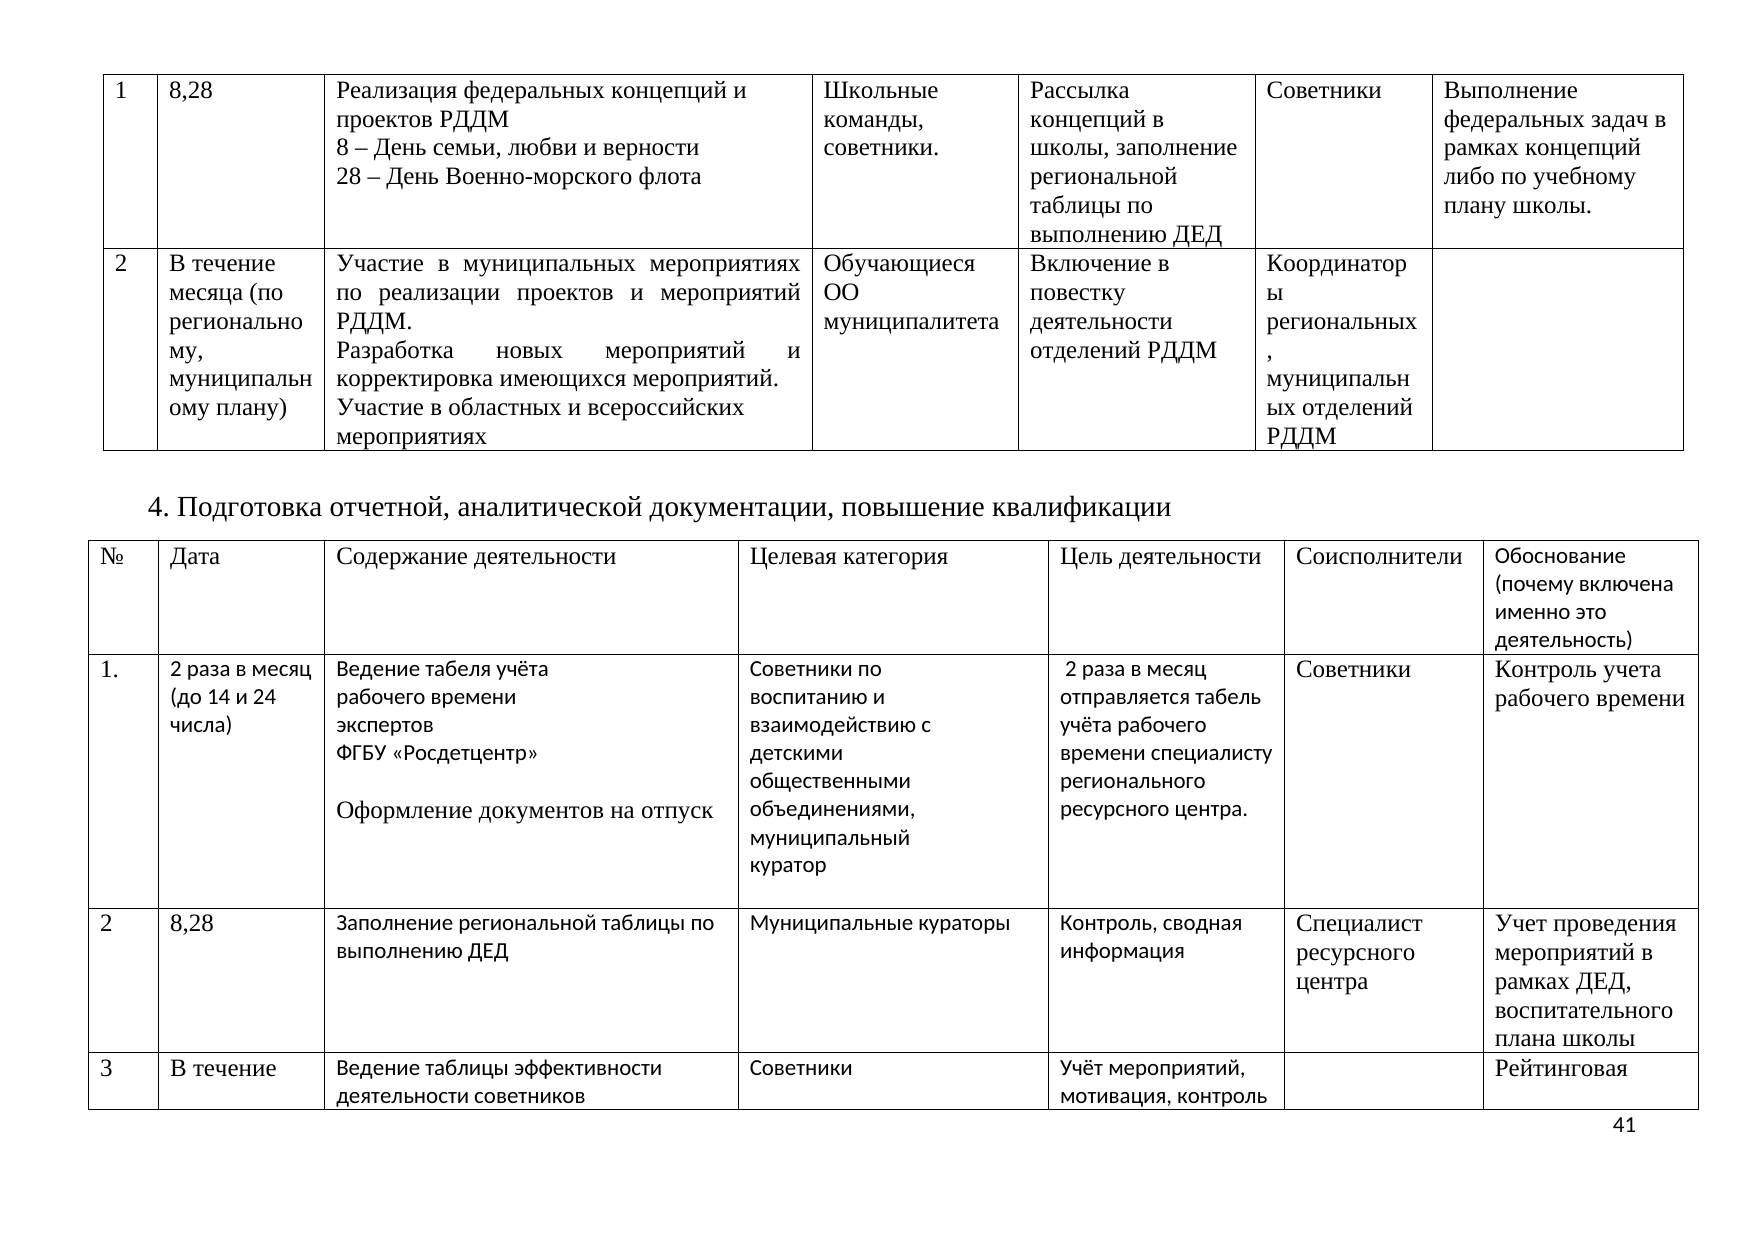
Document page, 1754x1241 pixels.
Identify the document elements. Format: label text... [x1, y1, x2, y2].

table_cell [1433, 249, 1683, 450]
table_header 1 [104, 75, 157, 247]
table_header Дата [159, 541, 324, 653]
table_cell 3 [89, 1053, 158, 1109]
table_cell Советники по воспитанию и взаимодействию с детскими общественными объединениями, муниципальный куратор [739, 655, 1048, 907]
table_cell 8,28 [159, 909, 324, 1052]
table_cell Ведение табеля учёта рабочего времени экспертов ФГБУ «Росдетцентр» Оформление документов на отпуск [325, 655, 738, 907]
table_cell В течение месяца [159, 1053, 324, 1109]
table_header Рассылка концепций в школы, заполнение региональной таблицы по выполнению ДЕД [1019, 75, 1255, 247]
table_header Реализация федеральных концепций и проектов РДДМ 8 – День семьи, любви и верности 28 – День Военно-морского флота [325, 75, 812, 247]
table_header № [89, 541, 158, 653]
table_header Соисполнители [1285, 541, 1483, 653]
table_cell Участие в муниципальных мероприятиях по реализации проектов и мероприятий РДДМ. Разработка новых мероприятий и корректировка имеющихся мероприятий. Участие в областных и всероссийских мероприятиях [325, 249, 812, 450]
table_header Целевая категория [739, 541, 1048, 653]
table_cell Обучающиеся ОО муниципалитета [813, 249, 1018, 450]
table_cell Муниципальные кураторы [739, 909, 1048, 1052]
table_cell 2 раза в месяц (до 14 и 24 числа) [159, 655, 324, 907]
table_header Выполнение федеральных задач в рамках концепций либо по учебному плану школы. [1433, 75, 1683, 247]
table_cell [1049, 1053, 1284, 1109]
list 4. Подготовка отчетной, аналитической документации, повышение квалификации [148, 489, 1636, 523]
table_cell Советники [739, 1053, 1048, 1109]
table_header 8,28 [158, 75, 324, 247]
table_header Содержание деятельности [325, 541, 738, 653]
table_cell Заполнение региональной таблицы по выполнению ДЕД [325, 909, 738, 1052]
table_header Школьные команды, советники. [813, 75, 1018, 247]
table_cell 2 раза в месяц отправляется табель учёта рабочего времени специалисту регионального ресурсного центра. [1049, 655, 1284, 907]
table_cell 2 [89, 909, 158, 1052]
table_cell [325, 1053, 738, 1109]
table_cell Специалист ресурсного центра [1285, 909, 1483, 1052]
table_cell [1484, 1053, 1698, 1109]
table_cell Координаторы региональных, муниципальных отделений РДДМ [1256, 249, 1432, 450]
table_cell Включение в повестку деятельности отделений РДДМ [1019, 249, 1255, 450]
table_cell Контроль, сводная информация [1049, 909, 1284, 1052]
table_header Советники [1256, 75, 1432, 247]
table_cell В течение месяца (по региональному, муниципальному плану) [158, 249, 324, 450]
table_cell Советники [1285, 655, 1483, 907]
table_cell 1. [89, 655, 158, 907]
table_cell Учет проведения мероприятий в рамках ДЕД, воспитательного плана школы [1484, 909, 1698, 1052]
table_header Обоснование (почему включена именно это деятельность) [1484, 541, 1698, 653]
table_header Цель деятельности [1049, 541, 1284, 653]
table_cell 2 [104, 249, 157, 450]
table_cell [1285, 1053, 1483, 1109]
table_cell Контроль учета рабочего времени [1484, 655, 1698, 907]
